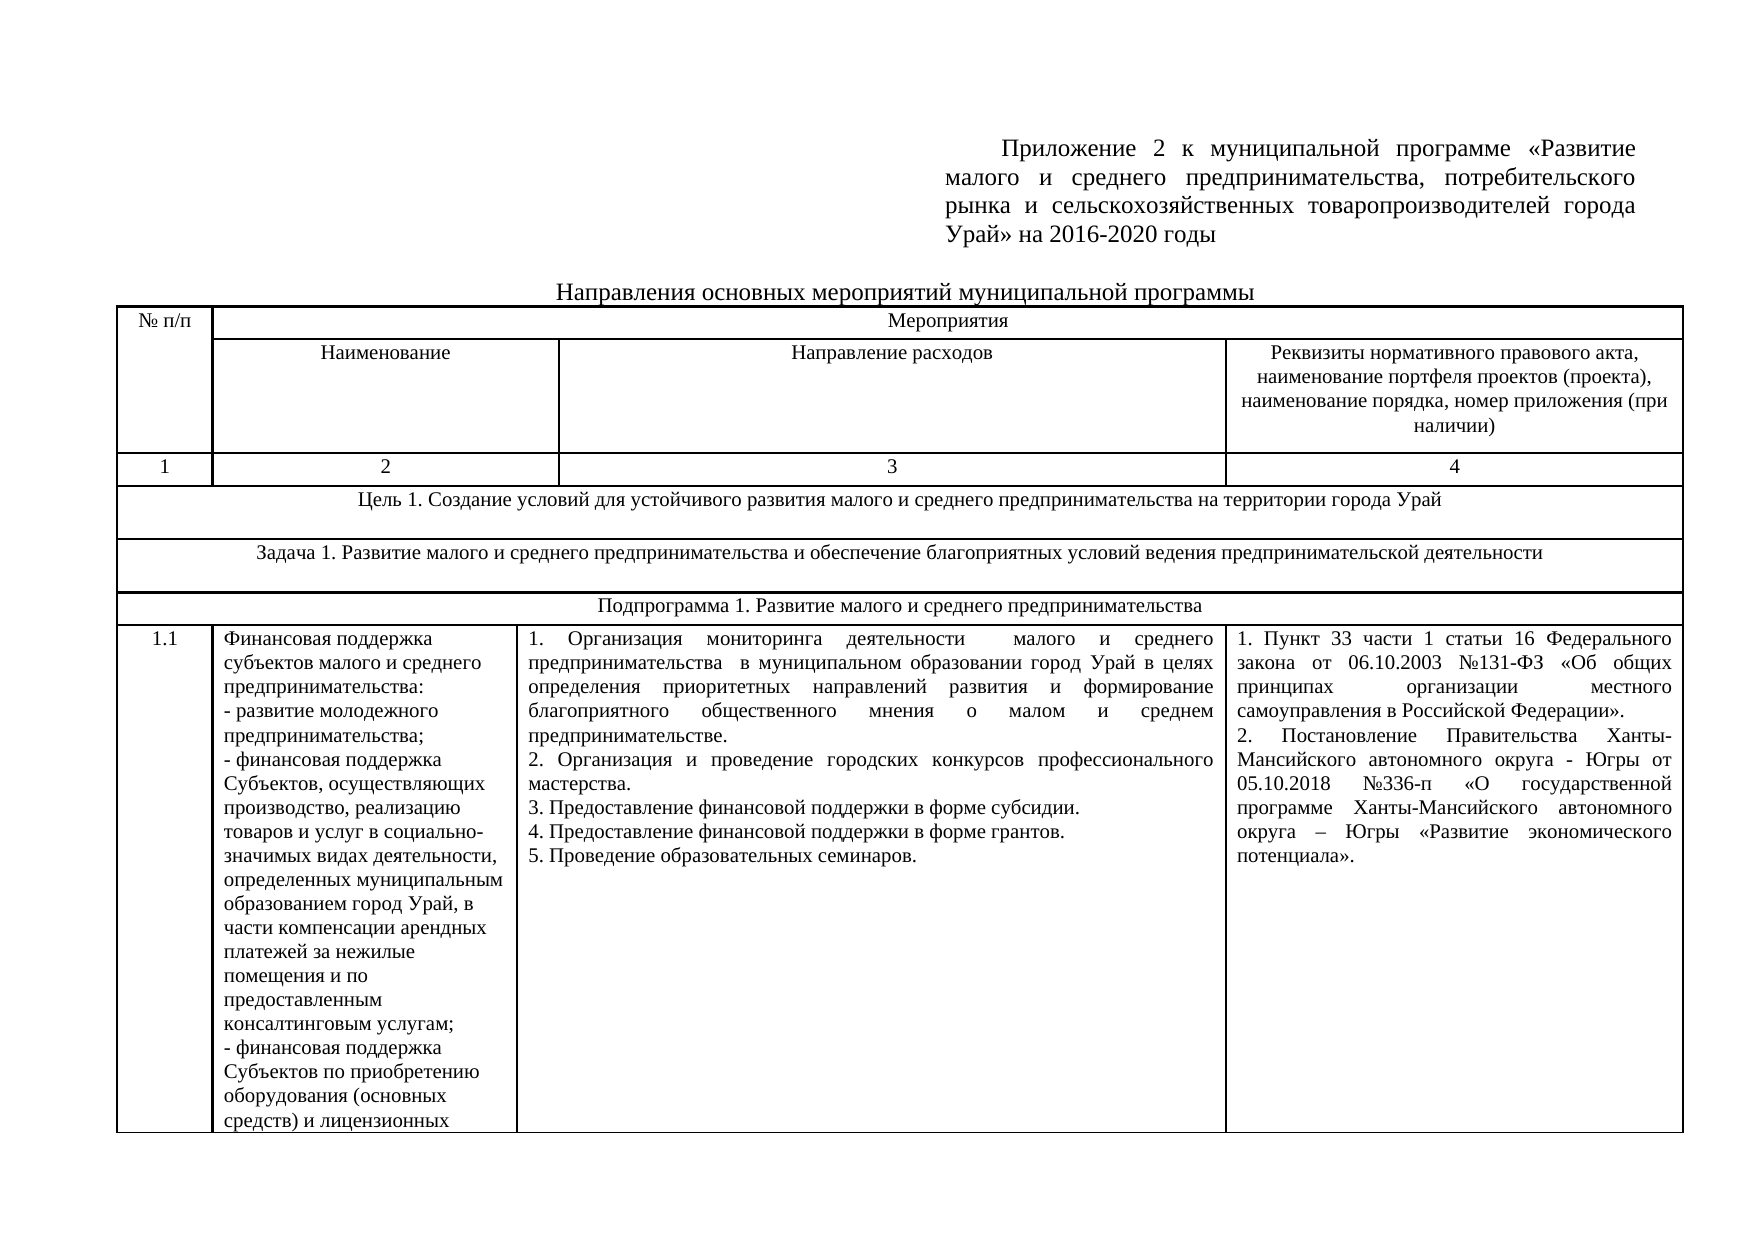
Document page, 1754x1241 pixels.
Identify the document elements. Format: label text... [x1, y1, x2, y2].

text Приложение 2 к муниципальной программе «Развитие малого и среднего предпринимательства, потребительского рынка и сельскохозяйственных товаропроизводителей города Урай» на 2016-2020 годы [945, 133, 1636, 248]
table_cell 1.1 [118, 626, 211, 1132]
table_header № п/п [118, 308, 211, 452]
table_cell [1227, 626, 1682, 1132]
table_cell Направление расходов [560, 340, 1225, 452]
table_header Мероприятия [214, 308, 1682, 338]
table_cell Наименование [214, 340, 558, 452]
table_cell 1 [118, 454, 211, 485]
text Направления основных мероприятий муниципальной программы [118, 277, 1636, 305]
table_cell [518, 626, 1225, 1132]
table_cell Подпрограмма 1. Развитие малого и среднего предпринимательства [118, 594, 1682, 624]
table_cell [214, 626, 516, 1132]
table_cell 4 [1227, 454, 1682, 485]
table_cell Реквизиты нормативного правового акта, наименование портфеля проектов (проекта), наименование порядка, номер приложения (при наличии) [1227, 340, 1682, 452]
table_cell 2 [214, 454, 558, 485]
table_cell Цель 1. Создание условий для устойчивого развития малого и среднего предпринимательства на территории города Урай [118, 487, 1682, 538]
table_cell Задача 1. Развитие малого и среднего предпринимательства и обеспечение благоприятных условий ведения предпринимательской деятельности [118, 540, 1682, 591]
table_cell 3 [560, 454, 1225, 485]
